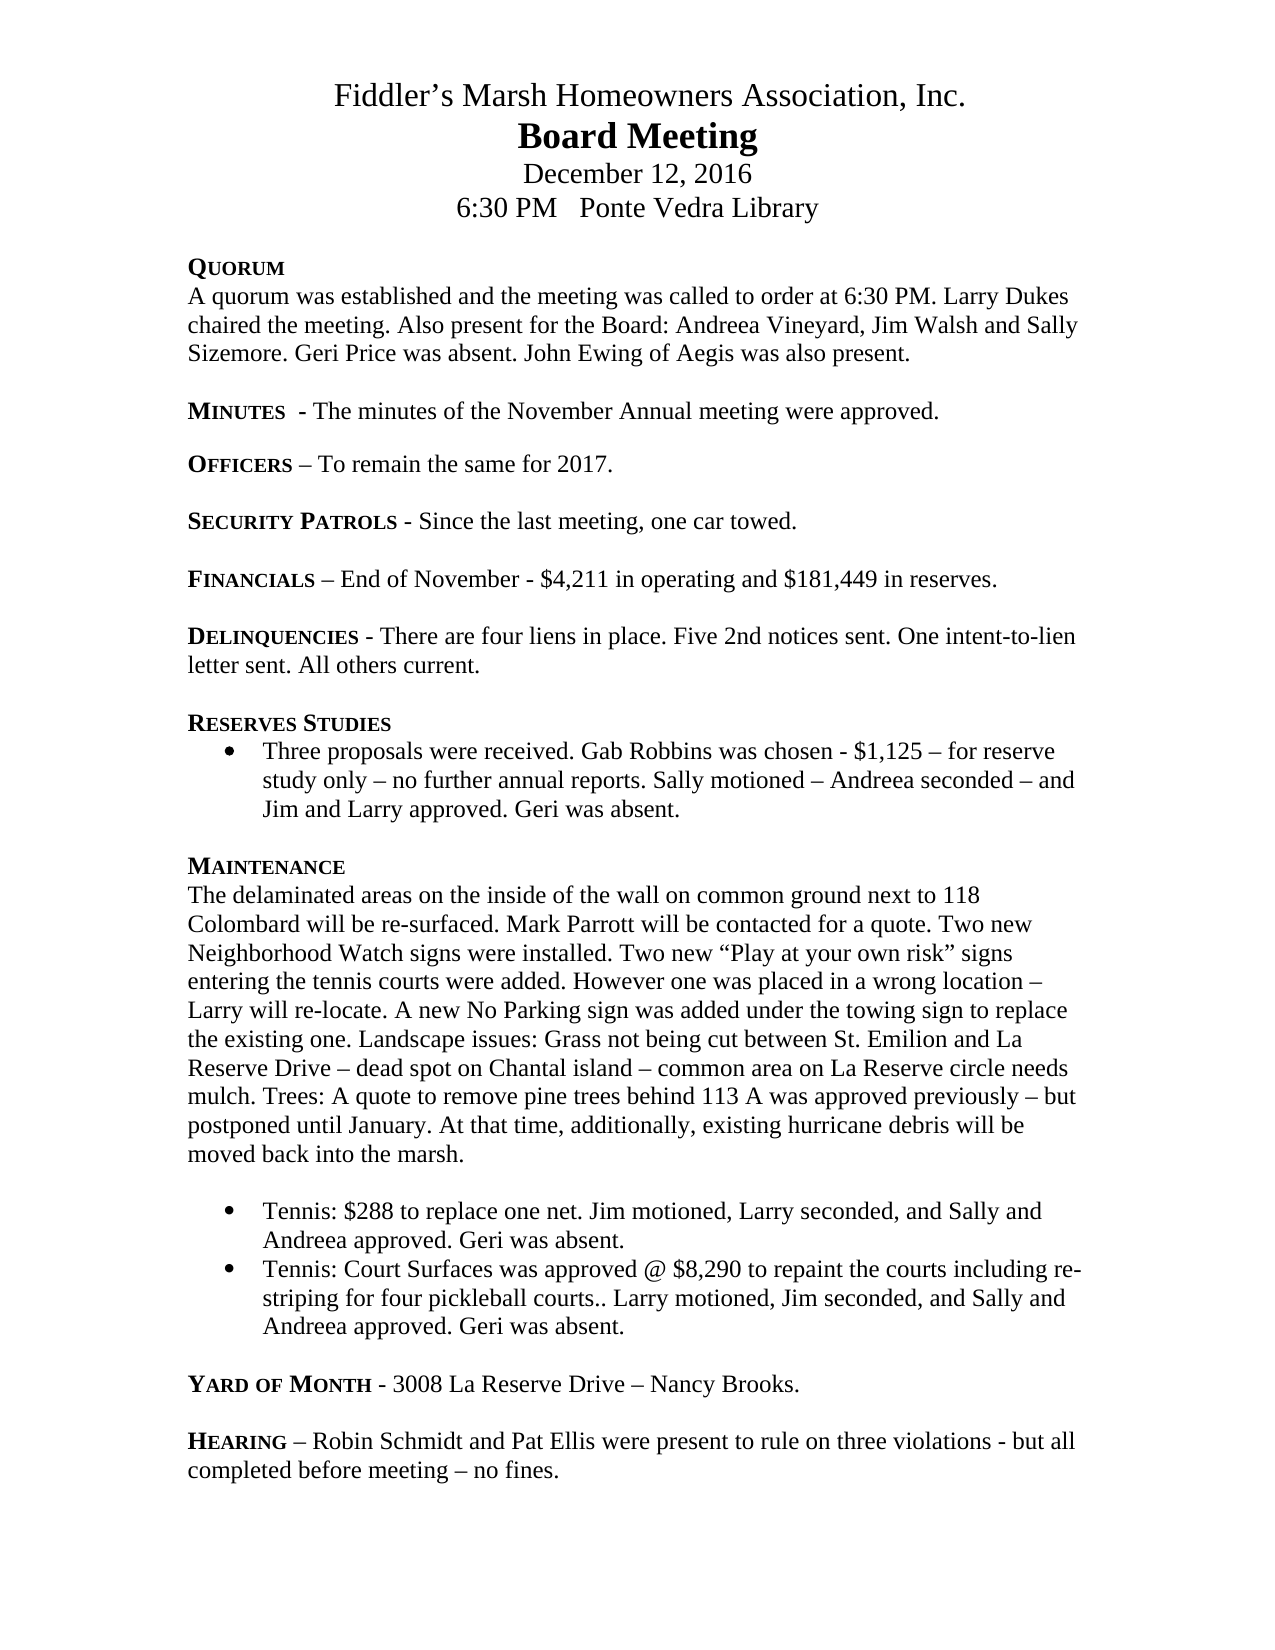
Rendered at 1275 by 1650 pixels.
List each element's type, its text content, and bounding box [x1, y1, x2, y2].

text December 12, 2016 [187, 156, 1087, 190]
text Quorum [187, 252, 1087, 281]
text Security Patrols - Since the last meeting, one car towed. [187, 506, 1087, 535]
list Three proposals were received. Gab Robbins was chosen - $1,125 – for reserve study only – no further annual reports. Sally motioned – Andreea seconded – and Jim and Larry approved. Geri was absent. [225, 736, 1087, 823]
text Officers – To remain the same for 2017. [187, 449, 1087, 478]
text The delaminated areas on the inside of the wall on common ground next to 118 Colombard will be re-surfaced. Mark Parrott will be contacted for a quote. Two new Neighborhood Watch signs were installed. Two new “Play at your own risk” signs entering the tennis courts were added. However one was placed in a wrong location – Larry will re-locate. A new No Parking sign was added under the towing sign to replace the existing one. Landscape issues: Grass not being cut between St. Emilion and La Reserve Drive – dead spot on Chantal island – common area on La Reserve circle needs mulch. Trees: A quote to remove pine trees behind 113 A was approved previously – but postponed until January. At that time, additionally, existing hurricane debris will be moved back into the marsh. [187, 880, 1087, 1168]
text Delinquencies - There are four liens in place. Five 2nd notices sent. One intent-to-lien letter sent. All others current. [187, 621, 1087, 679]
text Hearing – Robin Schmidt and Pat Ellis were present to rule on three violations - but all completed before meeting – no fines. [187, 1426, 1087, 1484]
text A quorum was established and the meeting was called to order at 6:30 PM. Larry Dukes chaired the meeting. Also present for the Board: Andreea Vineyard, Jim Walsh and Sally Sizemore. Geri Price was absent. John Ewing of Aegis was also present. [187, 281, 1087, 367]
text Yard of Month - 3008 La Reserve Drive – Nancy Brooks. [187, 1369, 1087, 1398]
text Maintenance [187, 851, 1087, 880]
subtitle Board Meeting [187, 113, 1087, 156]
text Fiddler’s Marsh Homeowners Association, Inc. [187, 75, 1087, 113]
text Financials – End of November - $4,211 in operating and $181,449 in reserves. [187, 564, 1087, 593]
subtitle Minutes - The minutes of the November Annual meeting were approved. [187, 396, 1087, 425]
list Tennis: $288 to replace one net. Jim motioned, Larry seconded, and Sally and Andreea approved. Geri was absent. [225, 1196, 1087, 1254]
text Reserves Studies [187, 708, 1087, 736]
text 6:30 PM Ponte Vedra Library [187, 190, 1087, 223]
list Tennis: Court Surfaces was approved @ $8,290 to repaint the courts including re-striping for four pickleball courts.. Larry motioned, Jim seconded, and Sally and Andreea approved. Geri was absent. [225, 1254, 1087, 1340]
